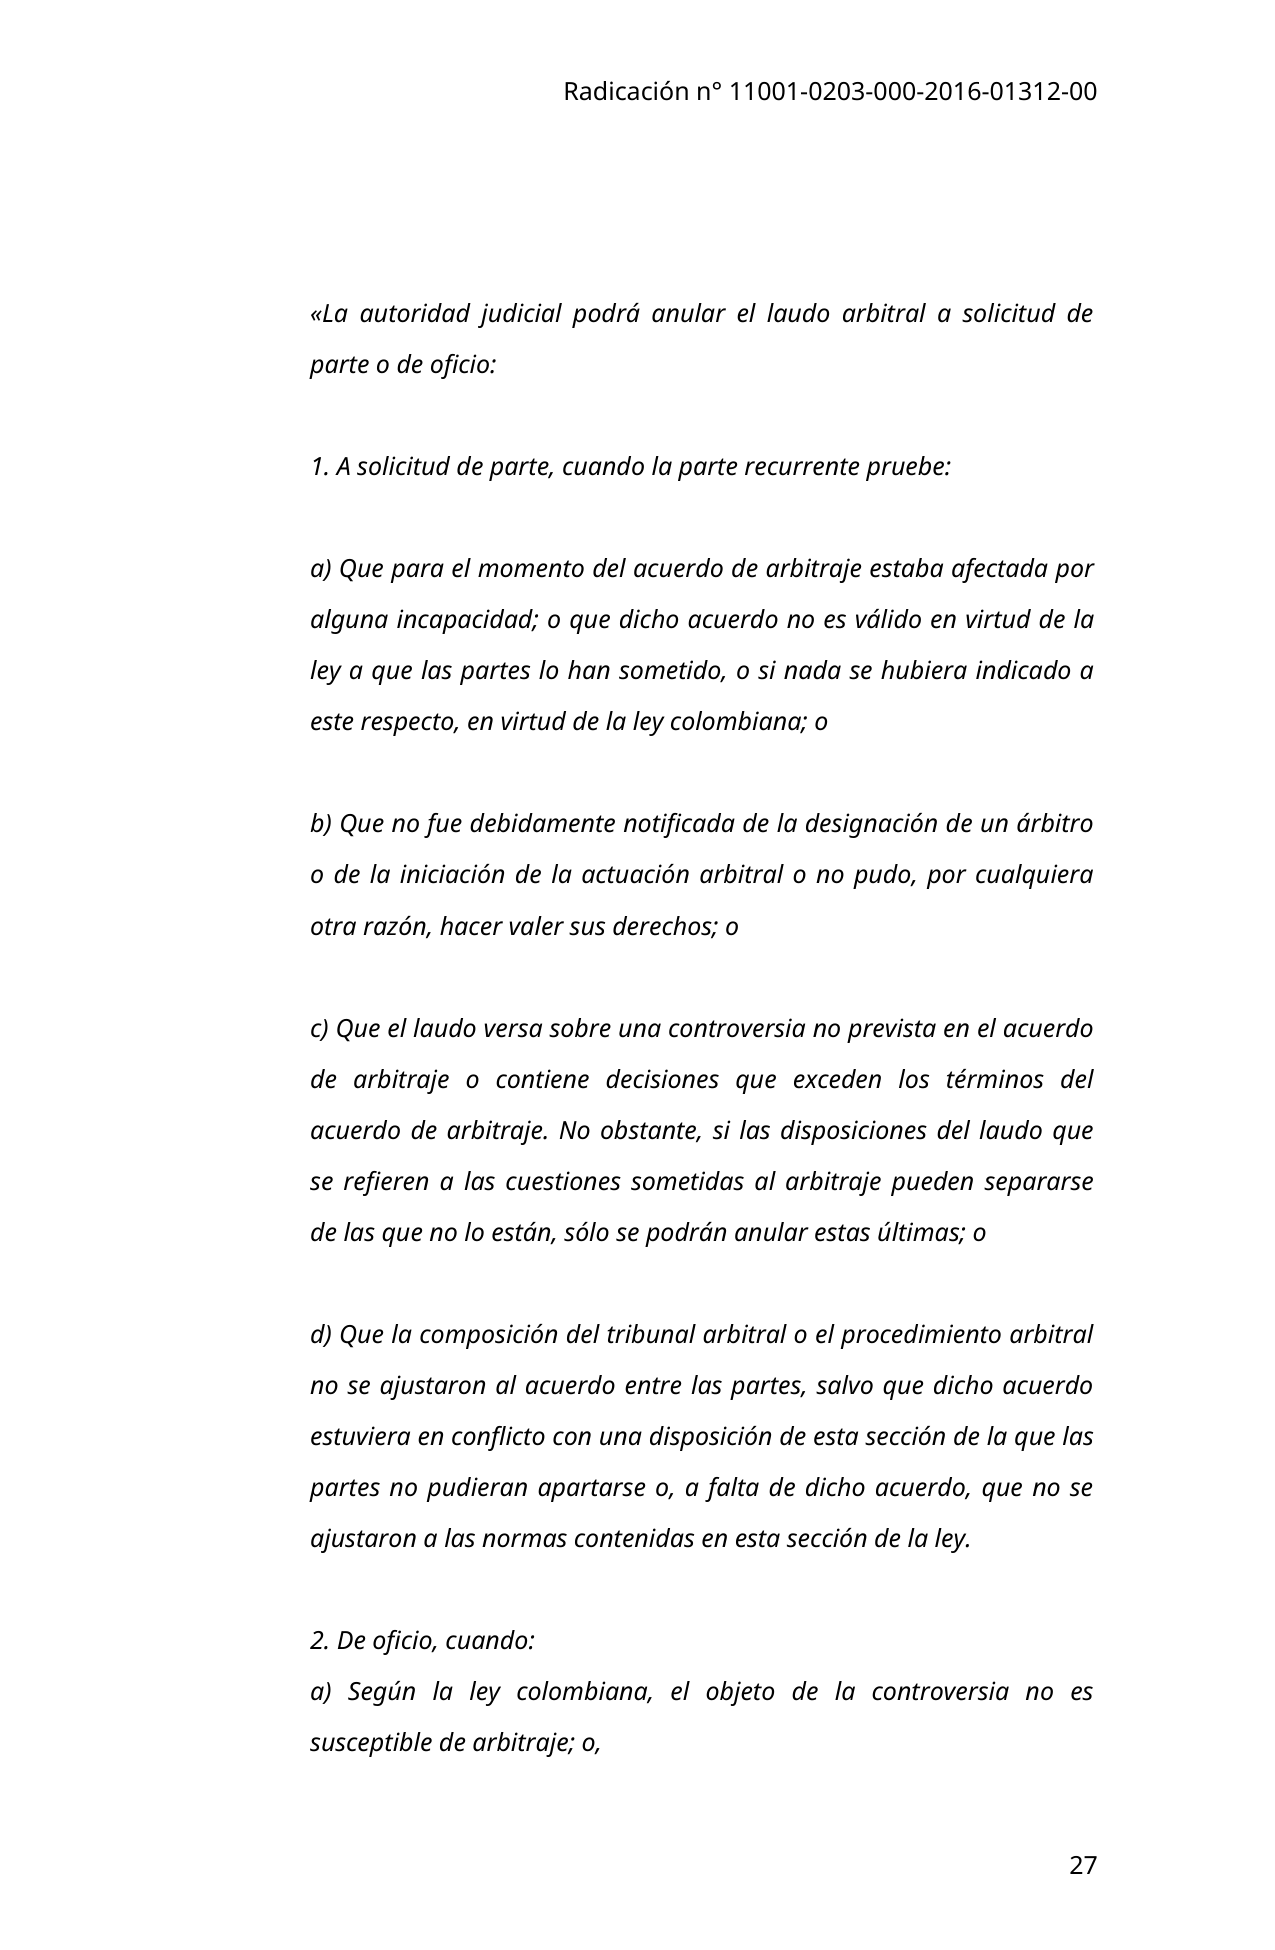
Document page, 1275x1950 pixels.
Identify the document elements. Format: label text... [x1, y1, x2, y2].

text b) Que no fue debidamente notificada de la designación de un árbitro o de la iniciación de la actuación arbitral o no pudo, por cualquiera otra razón, hacer valer sus derechos; o [310, 806, 1098, 942]
text «La autoridad judicial podrá anular el laudo arbitral a solicitud de parte o de oficio: [310, 296, 1098, 381]
text 2. De oficio, cuando: [310, 1623, 1098, 1657]
text 1. A solicitud de parte, cuando la parte recurrente pruebe: [310, 449, 1098, 483]
text a) Que para el momento del acuerdo de arbitraje estaba afectada por alguna incapacidad; o que dicho acuerdo no es válido en virtud de la ley a que las partes lo han sometido, o si nada se hubiera indicado a este respecto, en virtud de la ley colombiana; o [310, 551, 1098, 738]
text a) Según la ley colombiana, el objeto de la controversia no es susceptible de arbitraje; o, [310, 1674, 1098, 1759]
text d) Que la composición del tribunal arbitral o el procedimiento arbitral no se ajustaron al acuerdo entre las partes, salvo que dicho acuerdo estuviera en conflicto con una disposición de esta sección de la que las partes no pudieran apartarse o, a falta de dicho acuerdo, que no se ajustaron a las normas contenidas en esta sección de la ley. [310, 1317, 1098, 1555]
text c) Que el laudo versa sobre una controversia no prevista en el acuerdo de arbitraje o contiene decisiones que exceden los términos del acuerdo de arbitraje. No obstante, si las disposiciones del laudo que se refieren a las cuestiones sometidas al arbitraje pueden separarse de las que no lo están, sólo se podrán anular estas últimas; o [310, 1010, 1098, 1248]
